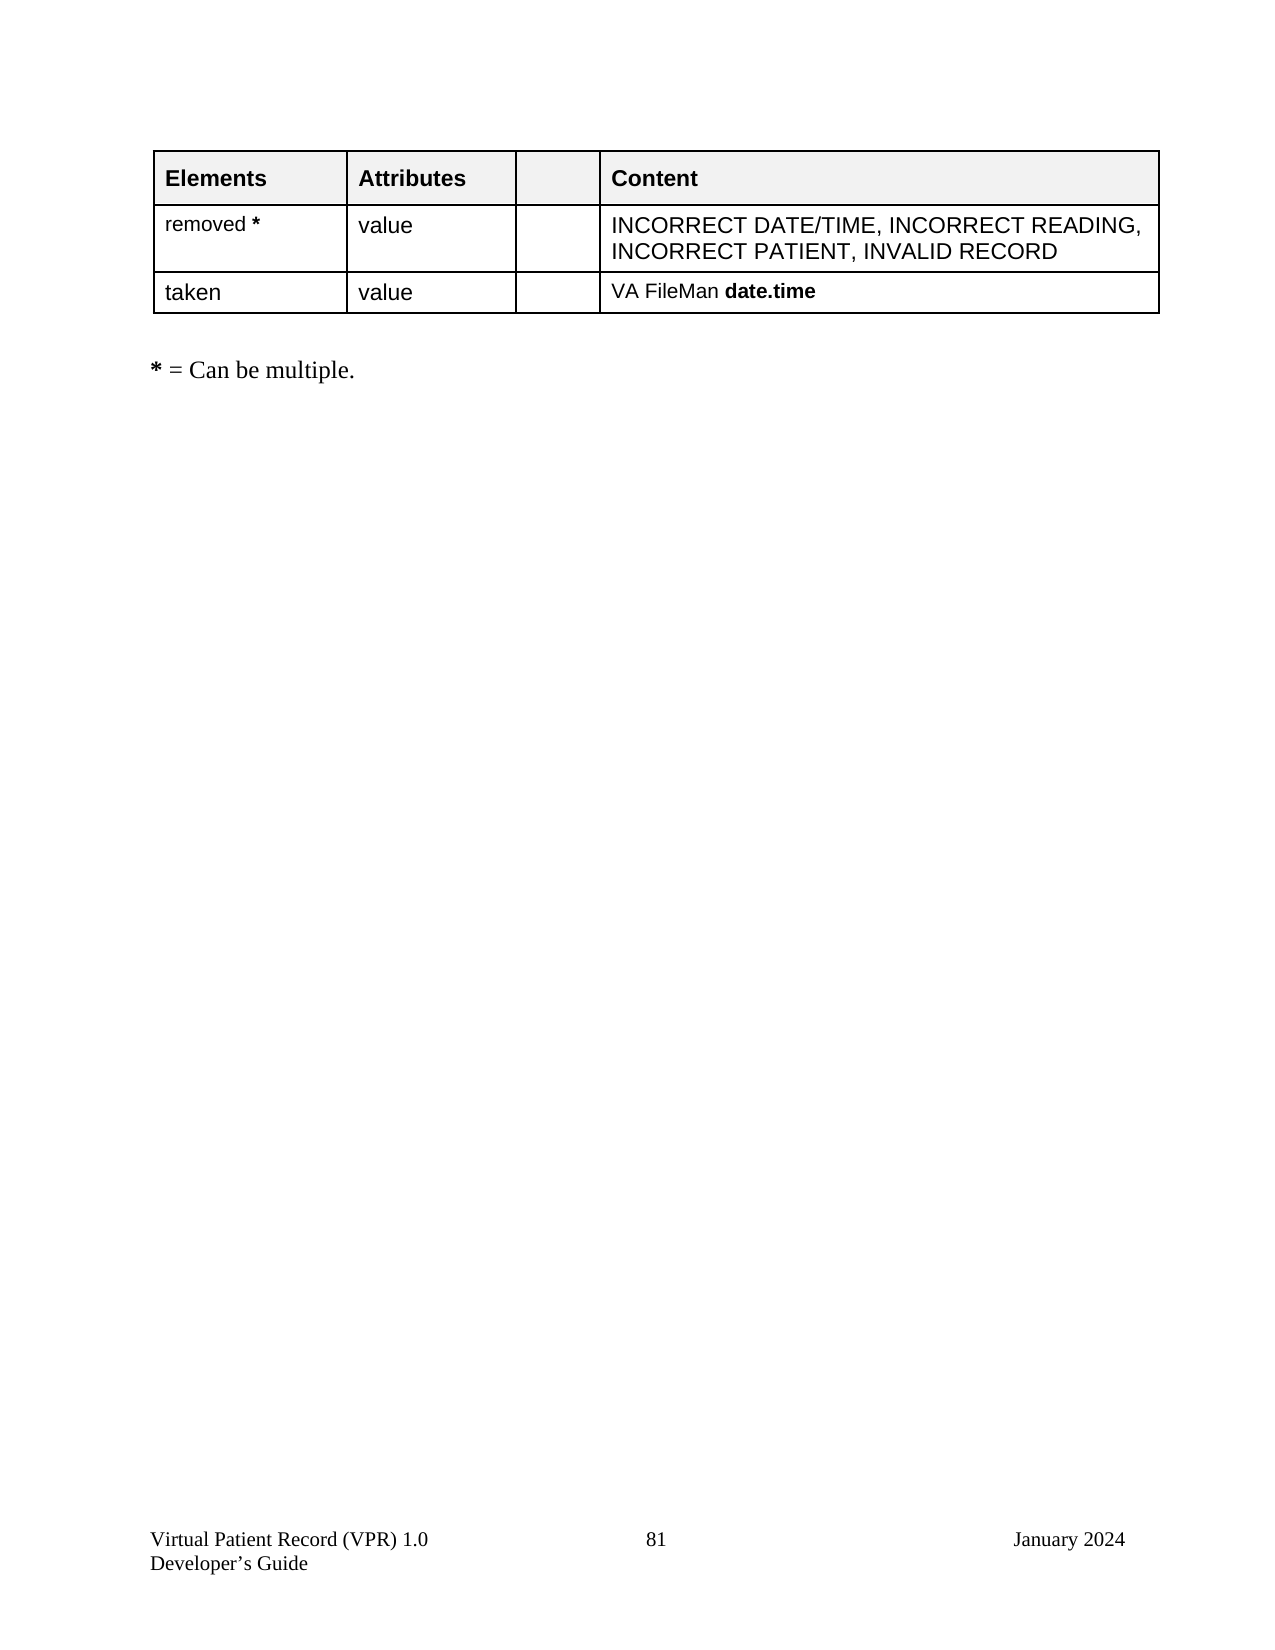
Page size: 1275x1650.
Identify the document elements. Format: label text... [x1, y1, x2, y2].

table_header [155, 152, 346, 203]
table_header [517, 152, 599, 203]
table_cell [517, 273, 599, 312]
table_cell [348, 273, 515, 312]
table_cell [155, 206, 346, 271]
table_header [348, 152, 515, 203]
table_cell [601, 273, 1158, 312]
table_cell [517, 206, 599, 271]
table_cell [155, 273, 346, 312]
text * = Can be multiple. [150, 355, 1125, 384]
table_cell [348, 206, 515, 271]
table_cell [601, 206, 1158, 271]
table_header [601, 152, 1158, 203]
